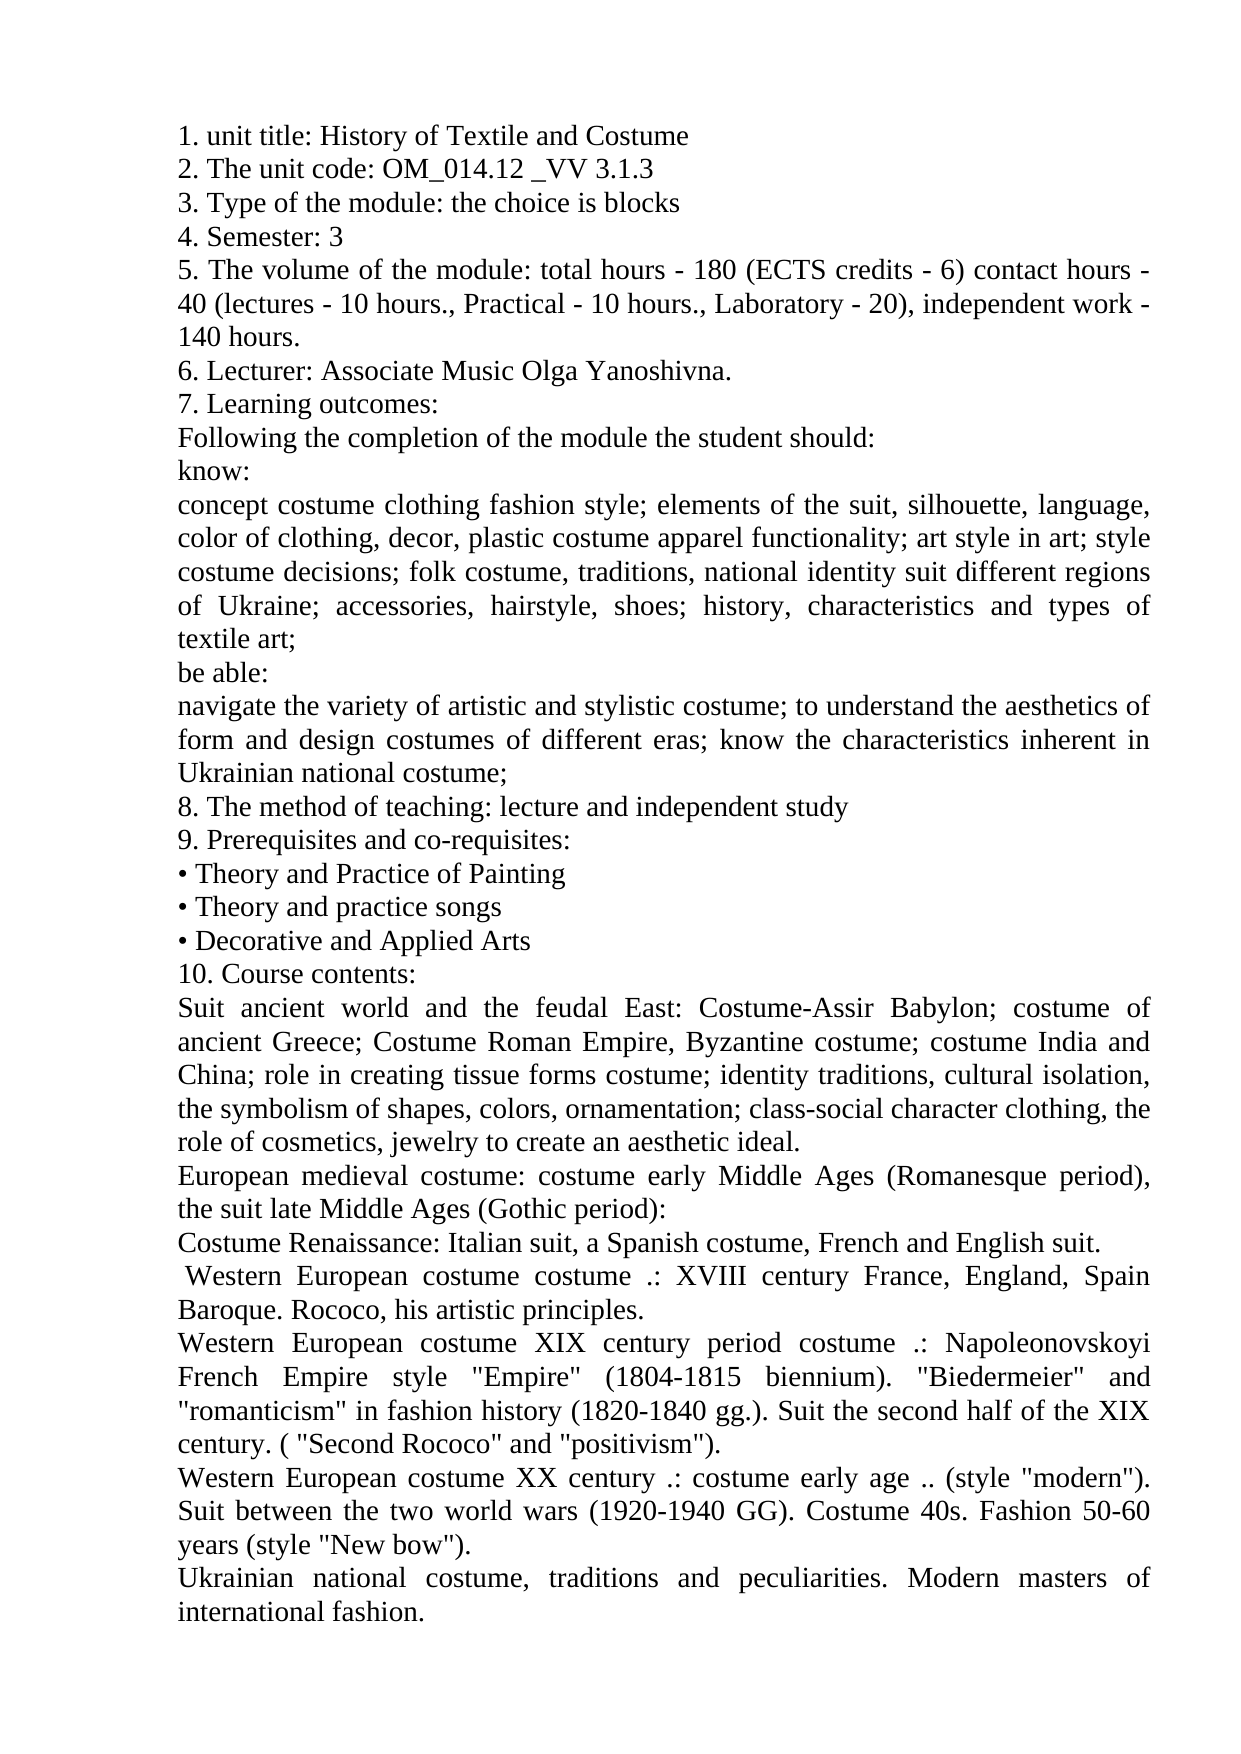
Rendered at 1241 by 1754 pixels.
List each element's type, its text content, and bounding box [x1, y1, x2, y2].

text 9. Prerequisites and co-requisites: [177, 822, 1152, 856]
text concept costume clothing fashion style; elements of the suit, silhouette, language, color of clothing, decor, plastic costume apparel functionality; art style in art; style costume decisions; folk costume, traditions, national identity suit different regions of Ukraine; accessories, hairstyle, shoes; history, characteristics and types of textile art; [177, 487, 1152, 655]
text 4. Semester: 3 [177, 219, 1152, 252]
text 6. Lecturer: Associate Music Olga Yanoshivna. [177, 353, 1152, 386]
text Western European costume XX century .: costume early age .. (style "modern"). Suit between the two world wars (1920-1940 GG). Costume 40s. Fashion 50-60 years (style "New bow"). [177, 1460, 1152, 1560]
text • Decorative and Applied Arts [177, 923, 1152, 957]
text 7. Learning outcomes: [177, 386, 1152, 420]
text 8. The method of teaching: lecture and independent study [177, 789, 1152, 822]
text • Theory and Practice of Painting [177, 856, 1152, 889]
text • Theory and practice songs [177, 889, 1152, 923]
text Following the completion of the module the student should: [177, 420, 1152, 453]
text be able: [177, 655, 1152, 688]
text know: [177, 453, 1152, 487]
text navigate the variety of artistic and stylistic costume; to understand the aesthetics of form and design costumes of different eras; know the characteristics inherent in Ukrainian national costume; [177, 688, 1152, 789]
text Western European costume costume .: XVIII century France, England, Spain Baroque. Rococo, his artistic principles. [177, 1258, 1152, 1326]
text 10. Course contents: [177, 957, 1152, 990]
text Costume Renaissance: Italian suit, a Spanish costume, French and English suit. [177, 1225, 1152, 1258]
text 1. unit title: History of Textile and Costume [177, 118, 1152, 152]
text 3. Type of the module: the choice is blocks [177, 185, 1152, 219]
text 2. The unit code: OM_014.12 _VV 3.1.3 [177, 152, 1152, 185]
text Suit ancient world and the feudal East: Costume-Assir Babylon; costume of ancient Greece; Costume Roman Empire, Byzantine costume; costume India and China; role in creating tissue forms costume; identity traditions, cultural isolation, the symbolism of shapes, colors, ornamentation; class-social character clothing, the role of cosmetics, jewelry to create an aesthetic ideal. [177, 990, 1152, 1158]
text Western European costume XIX century period costume .: Napoleonovskoyi French Empire style "Empire" (1804-1815 biennium). "Biedermeier" and "romanticism" in fashion history (1820-1840 gg.). Suit the second half of the XIX century. ( "Second Rococo" and "positivism"). [177, 1326, 1152, 1460]
text 5. The volume of the module: total hours - 180 (ECTS credits - 6) contact hours - 40 (lectures - 10 hours., Practical - 10 hours., Laboratory - 20), independent work - 140 hours. [177, 252, 1152, 353]
text Ukrainian national costume, traditions and peculiarities. Modern masters of international fashion. [177, 1560, 1152, 1627]
text European medieval costume: costume early Middle Ages (Romanesque period), the suit late Middle Ages (Gothic period): [177, 1158, 1152, 1225]
